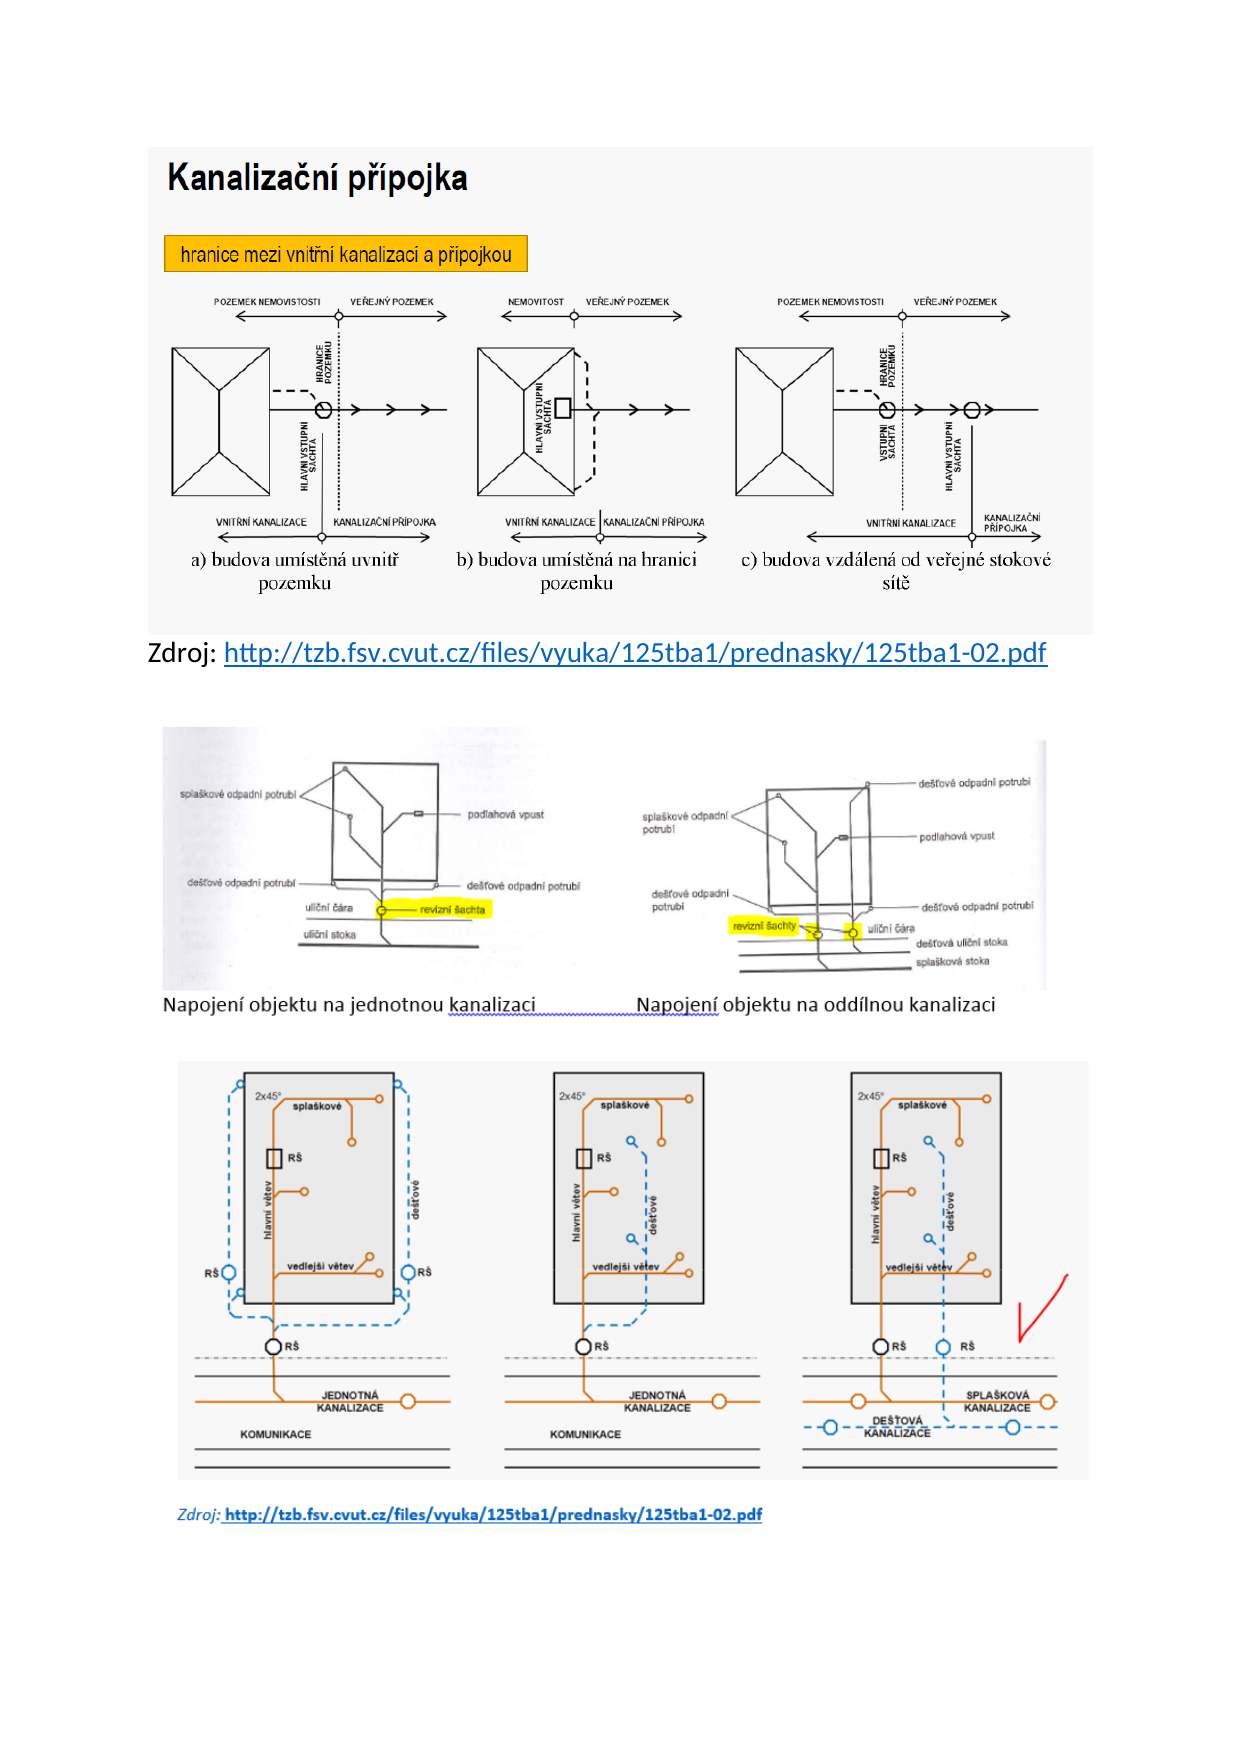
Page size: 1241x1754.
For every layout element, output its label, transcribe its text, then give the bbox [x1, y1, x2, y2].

picture [147, 147, 1093, 635]
text Zdroj: http://tzb.fsv.cvut.cz/files/vyuka/125tba1/prednasky/125tba1-02.pdf [148, 635, 1092, 670]
picture [147, 1061, 1093, 1543]
picture [147, 705, 1093, 1026]
